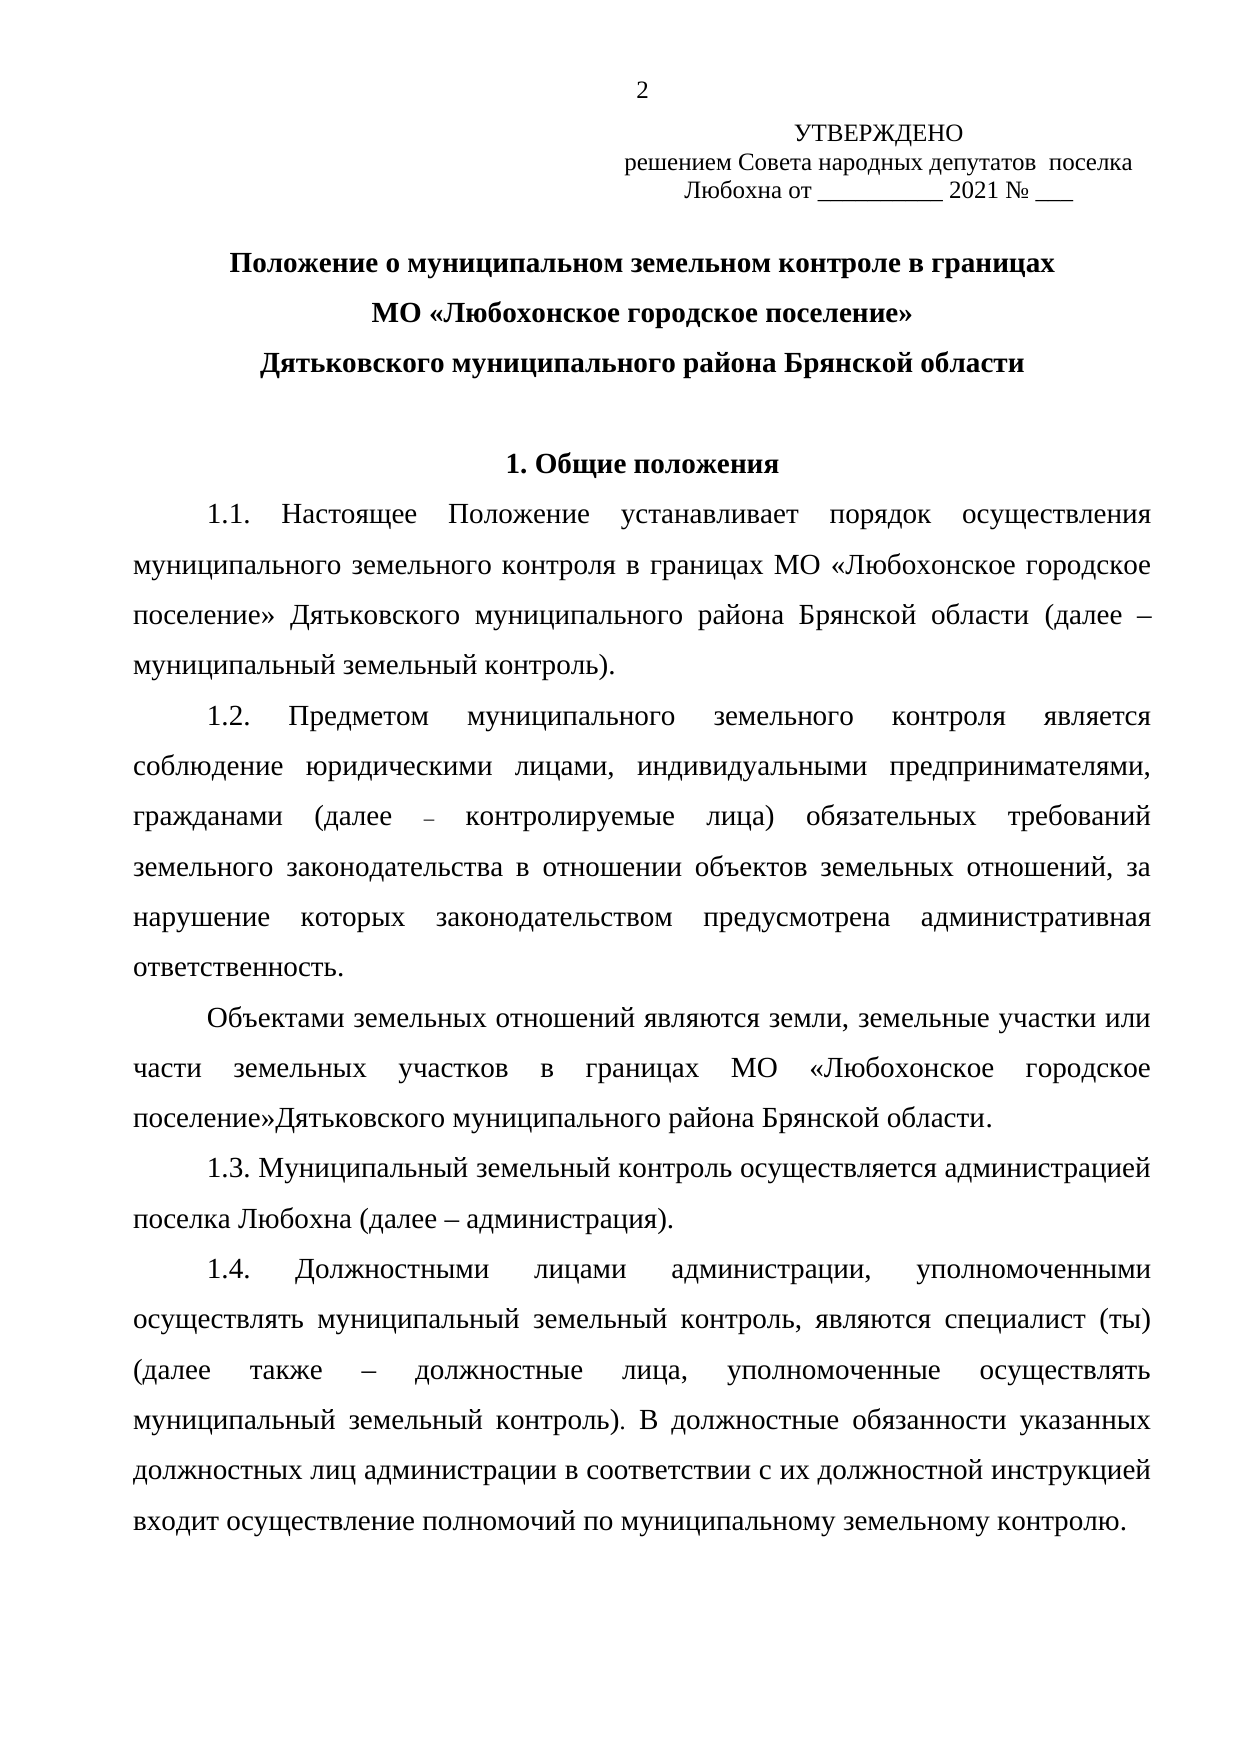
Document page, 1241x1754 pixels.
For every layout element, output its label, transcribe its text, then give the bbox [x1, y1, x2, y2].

text 1.1. Настоящее Положение устанавливает порядок осуществления муниципального земельного контроля в границах МО «Любохонское городское поселение» Дятьковского муниципального района Брянской области (далее – муниципальный земельный контроль). [133, 497, 1152, 681]
text УТВЕРЖДЕНО [605, 118, 1152, 147]
text Дятьковского муниципального района Брянской области [133, 346, 1152, 379]
text МО «Любохонское городское поселение» [133, 295, 1152, 329]
text 1.4. Должностными лицами администрации, уполномоченными осуществлять муниципальный земельный контроль, являются специалист (ты) (далее также – должностные лица, уполномоченные осуществлять муниципальный земельный контроль). В должностные обязанности указанных должностных лиц администрации в соответствии с их должностной инструкцией входит осуществление полномочий по муниципальному земельному контролю. [133, 1251, 1152, 1536]
text 1.3. Муниципальный земельный контроль осуществляется администрацией поселка Любохна (далее – администрация). [133, 1151, 1152, 1234]
text 1.2. Предметом муниципального земельного контроля является соблюдение юридическими лицами, индивидуальными предпринимателями, гражданами (далее – контролируемые лица) обязательных требований земельного законодательства в отношении объектов земельных отношений, за нарушение которых законодательством предусмотрена административная ответственность. [133, 698, 1152, 983]
text Положение о муниципальном земельном контроле в границах [133, 245, 1152, 278]
text решением Совета народных депутатов поселка Любохна от __________ 2021 № ___ [605, 147, 1152, 204]
text 1. Общие положения [133, 446, 1152, 480]
text Объектами земельных отношений являются земли, земельные участки или части земельных участков в границах МО «Любохонское городское поселение»Дятьковского муниципального района Брянской области. [133, 1000, 1152, 1134]
